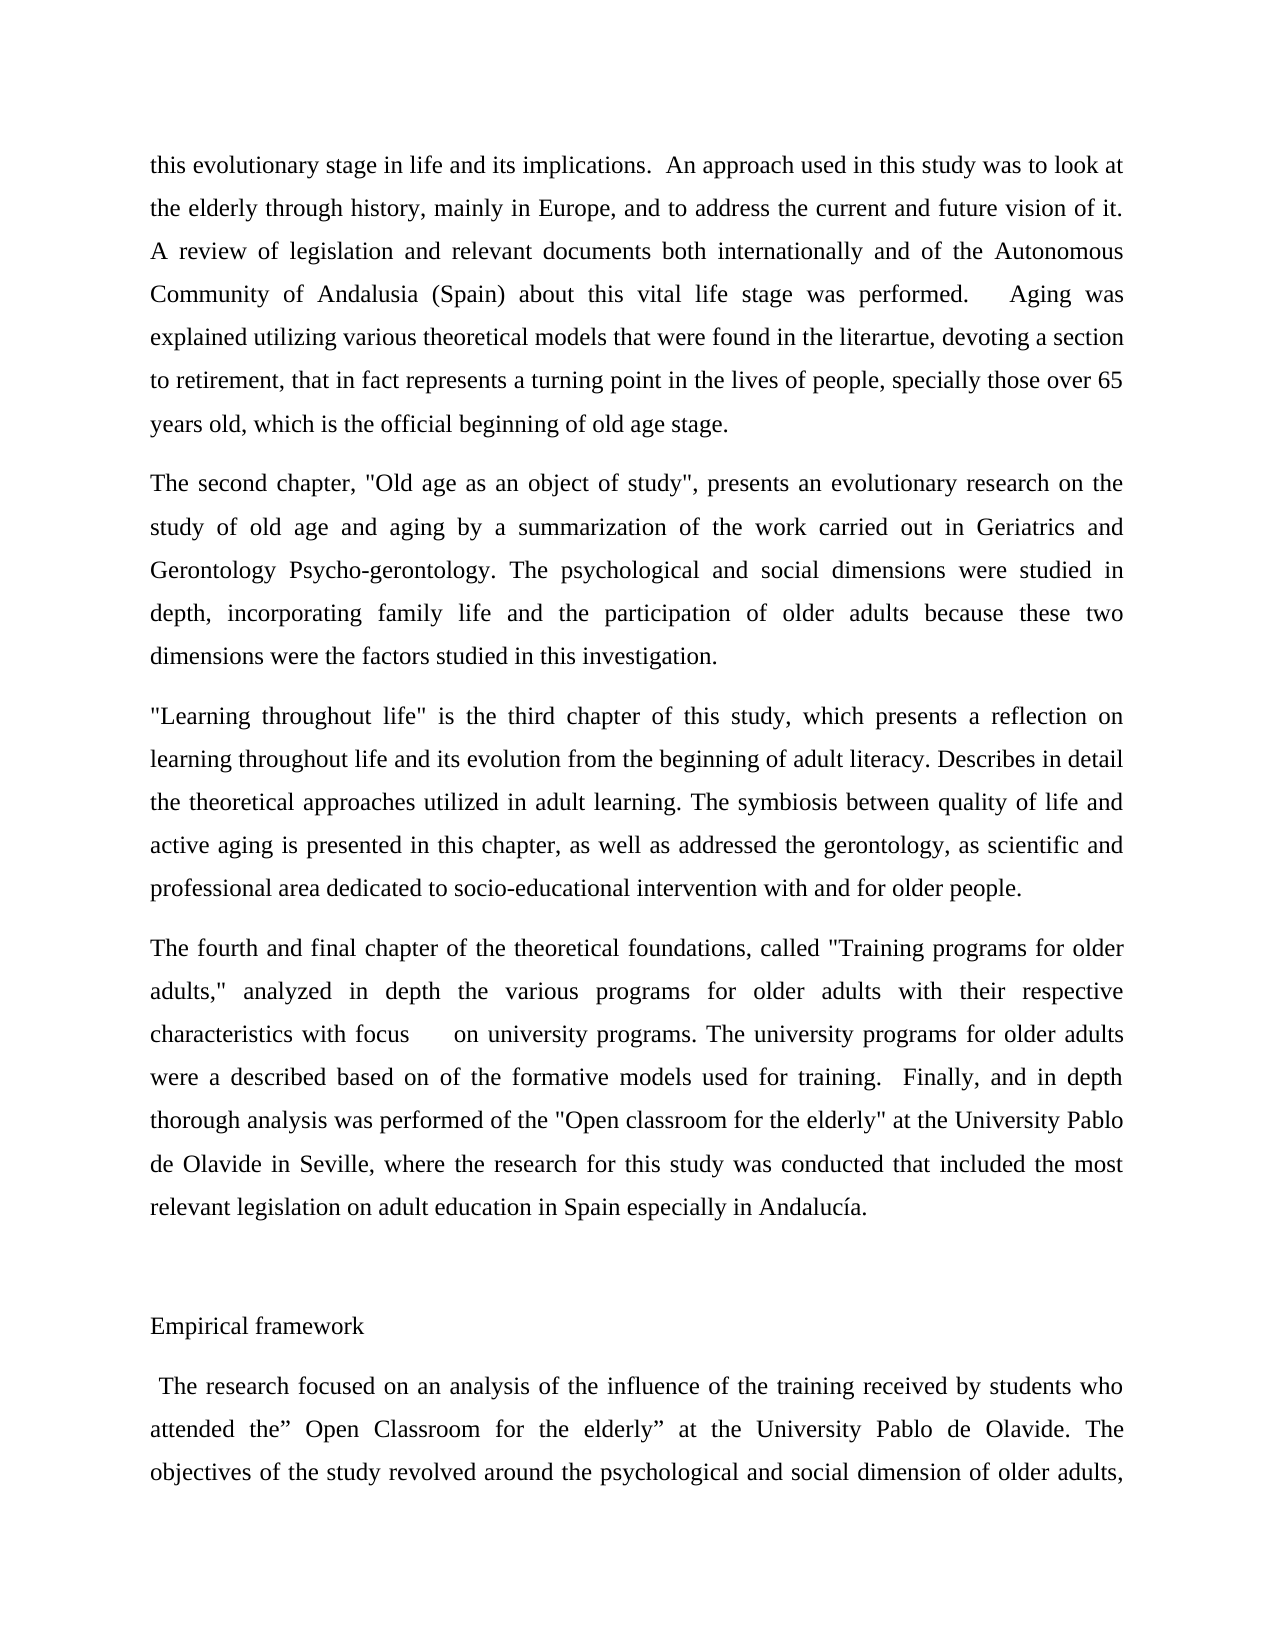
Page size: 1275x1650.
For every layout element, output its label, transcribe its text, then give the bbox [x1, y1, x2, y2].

text The fourth and final chapter of the theoretical foundations, called "Training programs for older adults," analyzed in depth the various programs for older adults with their respective characteristics with focus on university programs. The university programs for older adults were a described based on of the formative models used for training. Finally, and in depth thorough analysis was performed of the "Open classroom for the elderly" at the University Pablo de Olavide in Seville, where the research for this study was conducted that included the most relevant legislation on adult education in Spain especially in Andalucía. [150, 933, 1125, 1221]
text Empirical framework [150, 1311, 1125, 1340]
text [150, 1371, 1125, 1486]
text The second chapter, "Old age as an object of study", presents an evolutionary research on the study of old age and aging by a summarization of the work carried out in Geriatrics and Gerontology Psycho-gerontology. The psychological and social dimensions were studied in depth, incorporating family life and the participation of older adults because these two dimensions were the factors studied in this investigation. [150, 468, 1125, 670]
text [150, 150, 1125, 437]
text "Learning throughout life" is the third chapter of this study, which presents a reflection on learning throughout life and its evolution from the beginning of adult literacy. Describes in detail the theoretical approaches utilized in adult learning. The symbiosis between quality of life and active aging is presented in this chapter, as well as addressed the gerontology, as scientific and professional area dedicated to socio-educational intervention with and for older people. [150, 701, 1125, 902]
